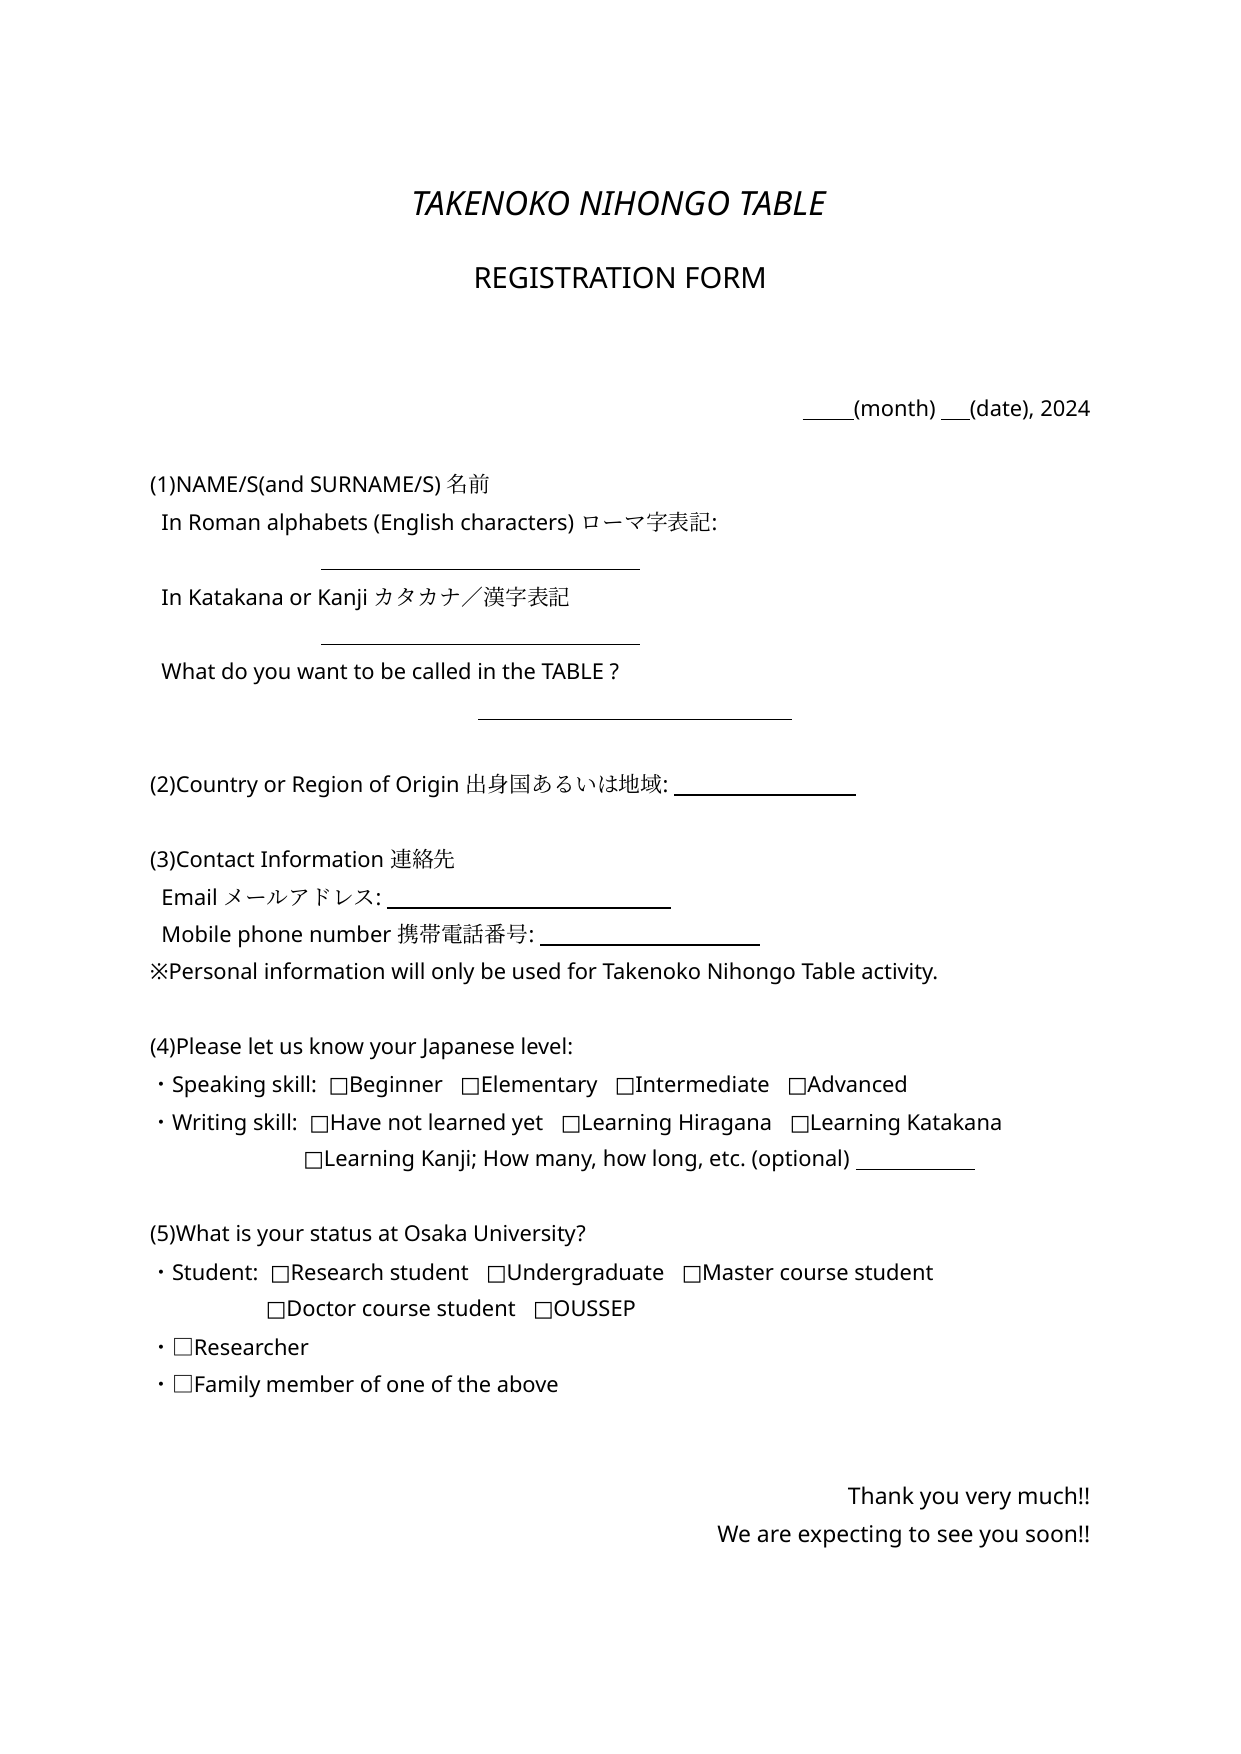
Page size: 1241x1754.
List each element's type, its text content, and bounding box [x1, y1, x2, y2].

text ・Student: □Research student □Undergraduate □Master course student [150, 1252, 1090, 1289]
text □Learning Kanji; How many, how long, etc. (optional) [150, 1139, 1090, 1177]
text Thank you very much!! [150, 1477, 1090, 1514]
text (month) (date), 2024 [150, 389, 1090, 427]
text (1)NAME/S(and SURNAME/S) 名前 [150, 464, 1090, 502]
text (4)Please let us know your Japanese level: [150, 1027, 1090, 1064]
text REGISTRATION FORM [150, 239, 1090, 314]
text (5)What is your status at Osaka University? [150, 1214, 1090, 1252]
text ・□Researcher [150, 1327, 1090, 1364]
text We are expecting to see you soon!! [150, 1514, 1090, 1552]
text Mobile phone number 携帯電話番号: [150, 914, 1090, 952]
text ※Personal information will only be used for Takenoko Nihongo Table activity. [150, 952, 1090, 989]
text (2)Country or Region of Origin 出身国あるいは地域: [150, 764, 1090, 802]
text ・□Family member of one of the above [150, 1364, 1090, 1402]
text (3)Contact Information 連絡先 [150, 839, 1090, 877]
text Email メールアドレス: [150, 877, 1090, 914]
text In Katakana or Kanji カタカナ／漢字表記 [150, 577, 1090, 614]
text ・Writing skill: □Have not learned yet □Learning Hiragana □Learning Katakana [150, 1102, 1090, 1139]
text In Roman alphabets (English characters) ローマ字表記: [150, 502, 1090, 539]
text ・Speaking skill: □Beginner □Elementary □Intermediate □Advanced [150, 1064, 1090, 1102]
text What do you want to be called in the TABLE ? [150, 652, 1090, 689]
text □Doctor course student □OUSSEP [150, 1289, 1090, 1327]
text TAKENOKO NIHONGO TABLE [150, 164, 1090, 239]
